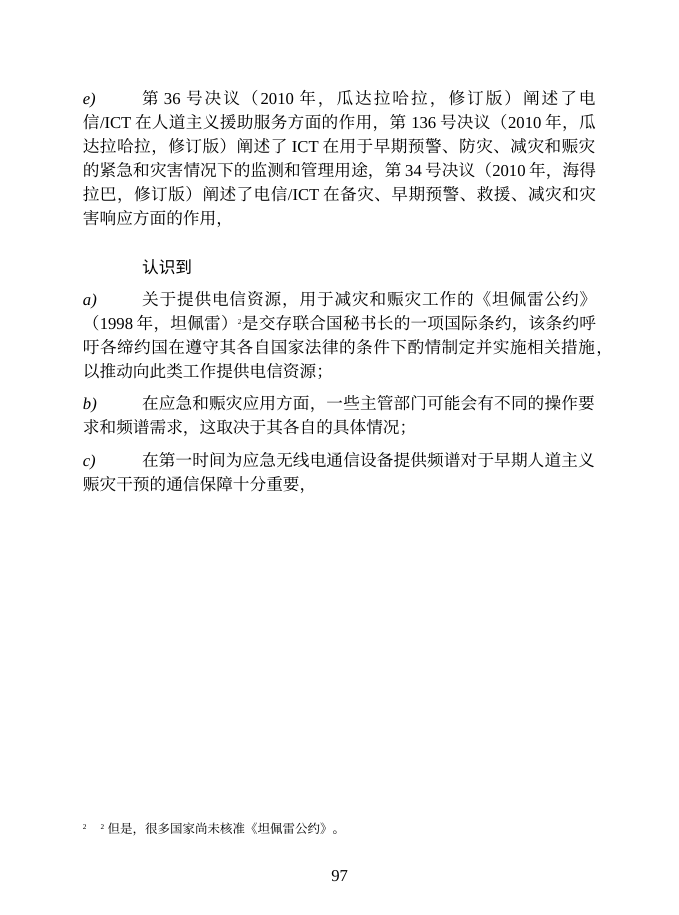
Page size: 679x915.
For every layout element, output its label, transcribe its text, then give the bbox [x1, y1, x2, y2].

text b) 在应急和赈灾应用方面，一些主管部门可能会有不同的操作要求和频谱需求，这取决于其各自的具体情况； [83, 391, 596, 438]
text 认识到 [142, 254, 596, 278]
text c) 在第一时间为应急无线电通信设备提供频谱对于早期人道主义赈灾干预的通信保障十分重要， [83, 447, 596, 495]
text e) 第36号决议（2010年，瓜达拉哈拉，修订版）阐述了电信/ICT在人道主义援助服务方面的作用，第136号决议（2010年，瓜达拉哈拉，修订版）阐述了ICT在用于早期预警、防灾、减灾和赈灾的紧急和灾害情况下的监测和管理用途，第34号决议（2010年，海得拉巴，修订版）阐述了电信/ICT在备灾、早期预警、救援、减灾和灾害响应方面的作用， [83, 85, 596, 229]
text a) 关于提供电信资源，用于减灾和赈灾工作的《坦佩雷公约》（1998年，坦佩雷）2是交存联合国秘书长的一项国际条约，该条约呼吁各缔约国在遵守其各自国家法律的条件下酌情制定并实施相关措施，以推动向此类工作提供电信资源； [83, 286, 596, 382]
